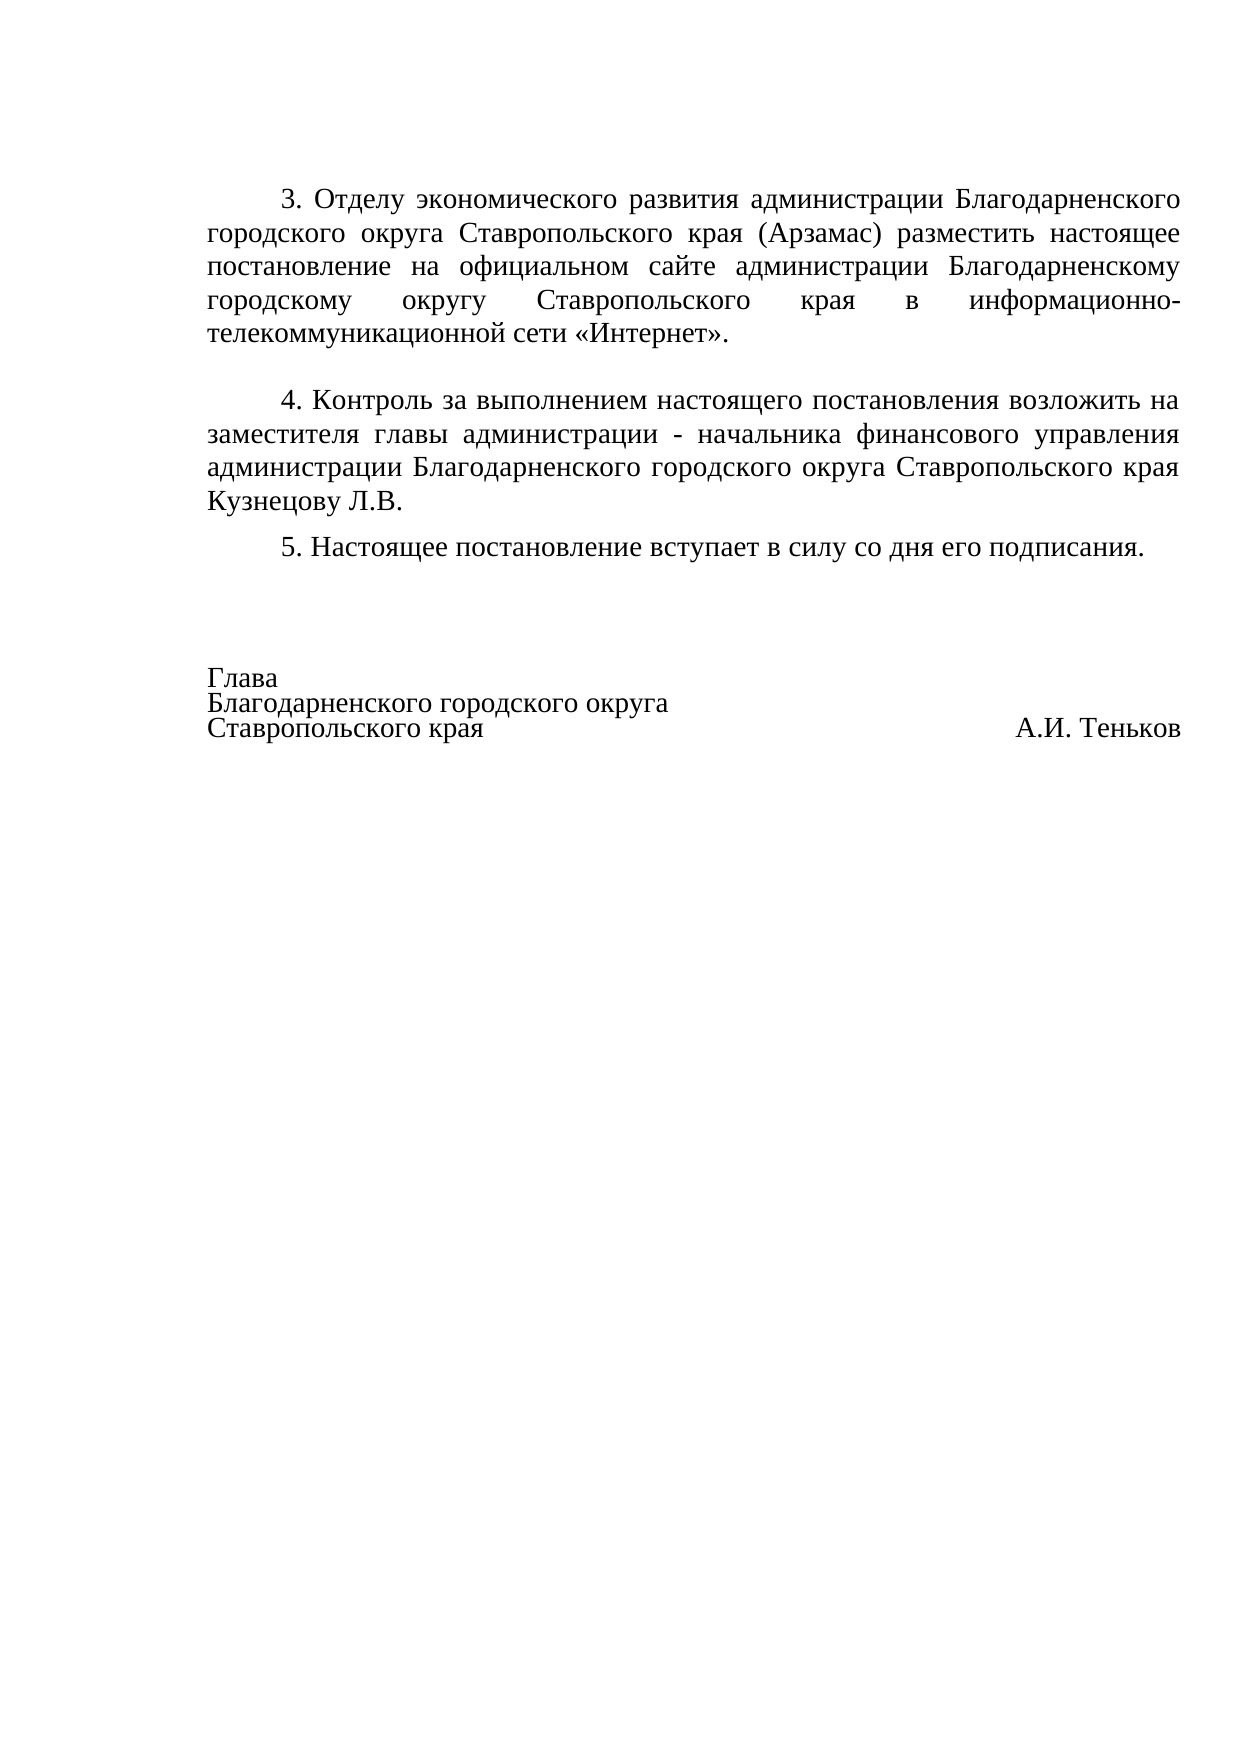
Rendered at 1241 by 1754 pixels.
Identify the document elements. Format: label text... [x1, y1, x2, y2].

table_header А.И. Теньков [694, 667, 1192, 742]
text 4. Контроль за выполнением настоящего постановления возложить на заместителя главы администрации - начальника финансового управления администрации Благодарненского городского округа Ставропольского края Кузнецову Л.В. [207, 382, 1181, 517]
table_header Глава Благодарненского городского округа Ставропольского края [196, 667, 694, 742]
text 5. Настоящее постановление вступает в силу со дня его подписания. [207, 529, 1181, 563]
text 3. Отделу экономического развития администрации Благодарненского городского округа Ставропольского края (Арзамас) разместить настоящее постановление на официальном сайте администрации Благодарненскому городскому округу Ставропольского края в информационно-телекоммуникационной сети «Интернет». [207, 181, 1181, 349]
